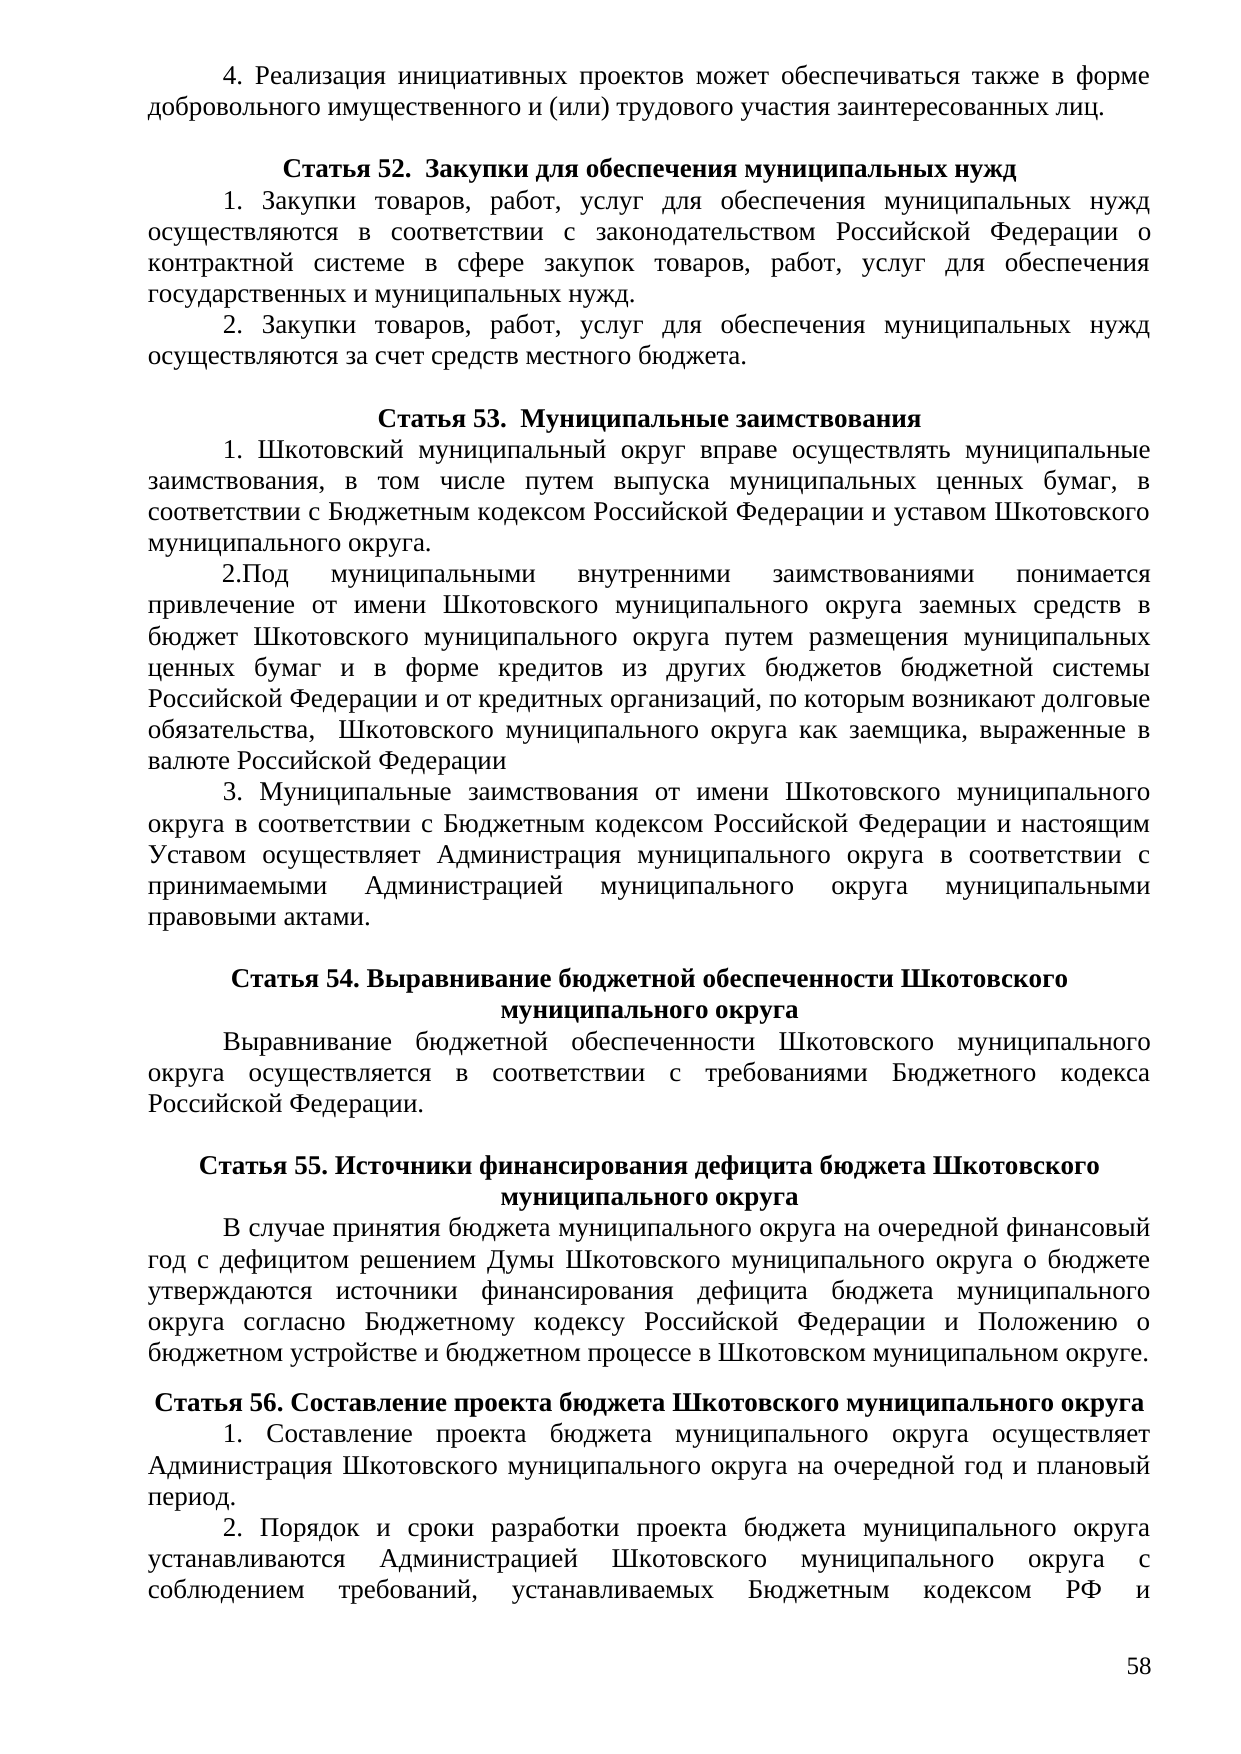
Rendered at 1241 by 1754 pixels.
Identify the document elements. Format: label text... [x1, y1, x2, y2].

text 1. Закупки товаров, работ, услуг для обеспечения муниципальных нужд осуществляются в соответствии с законодательством Российской Федерации о контрактной системе в сфере закупок товаров, работ, услуг для обеспечения государственных и муниципальных нужд. [148, 184, 1152, 308]
text Статья 55. Источники финансирования дефицита бюджета Шкотовского муниципального округа [148, 1149, 1152, 1212]
text 1. Шкотовский муниципальный округ вправе осуществлять муниципальные заимствования, в том числе путем выпуска муниципальных ценных бумаг, в соответствии с Бюджетным кодексом Российской Федерации и уставом Шкотовского муниципального округа. [148, 433, 1152, 557]
text В случае принятия бюджета муниципального округа на очередной финансовый год с дефицитом решением Думы Шкотовского муниципального округа о бюджете утверждаются источники финансирования дефицита бюджета муниципального округа согласно Бюджетному кодексу Российской Федерации и Положению о бюджетном устройстве и бюджетном процессе в Шкотовском муниципальном округе. [148, 1212, 1152, 1367]
text 3. Муниципальные заимствования от имени Шкотовского муниципального округа в соответствии с Бюджетным кодексом Российской Федерации и настоящим Уставом осуществляет Администрация муниципального округа в соответствии с принимаемыми Администрацией муниципального округа муниципальными правовыми актами. [148, 776, 1152, 931]
text 2.Под муниципальными внутренними заимствованиями понимается привлечение от имени Шкотовского муниципального округа заемных средств в бюджет Шкотовского муниципального округа путем размещения муниципальных ценных бумаг и в форме кредитов из других бюджетов бюджетной системы Российской Федерации и от кредитных организаций, по которым возникают долговые обязательства, Шкотовского муниципального округа как заемщика, выраженные в валюте Российской Федерации [148, 557, 1152, 776]
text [148, 1511, 1152, 1604]
text Выравнивание бюджетной обеспеченности Шкотовского муниципального округа осуществляется в соответствии с требованиями Бюджетного кодекса Российской Федерации. [148, 1025, 1152, 1118]
text Статья 56. Составление проекта бюджета Шкотовского муниципального округа [148, 1386, 1152, 1418]
text 4. Реализация инициативных проектов может обеспечиваться также в форме добровольного имущественного и (или) трудового участия заинтересованных лиц. [148, 59, 1152, 121]
text Статья 52. Закупки для обеспечения муниципальных нужд [148, 153, 1152, 184]
text Статья 53. Муниципальные заимствования [148, 402, 1152, 433]
text Статья 54. Выравнивание бюджетной обеспеченности Шкотовского муниципального округа [148, 962, 1152, 1025]
text 1. Составление проекта бюджета муниципального округа осуществляет Администрация Шкотовского муниципального округа на очередной год и плановый период. [148, 1418, 1152, 1511]
text 2. Закупки товаров, работ, услуг для обеспечения муниципальных нужд осуществляются за счет средств местного бюджета. [148, 308, 1152, 371]
